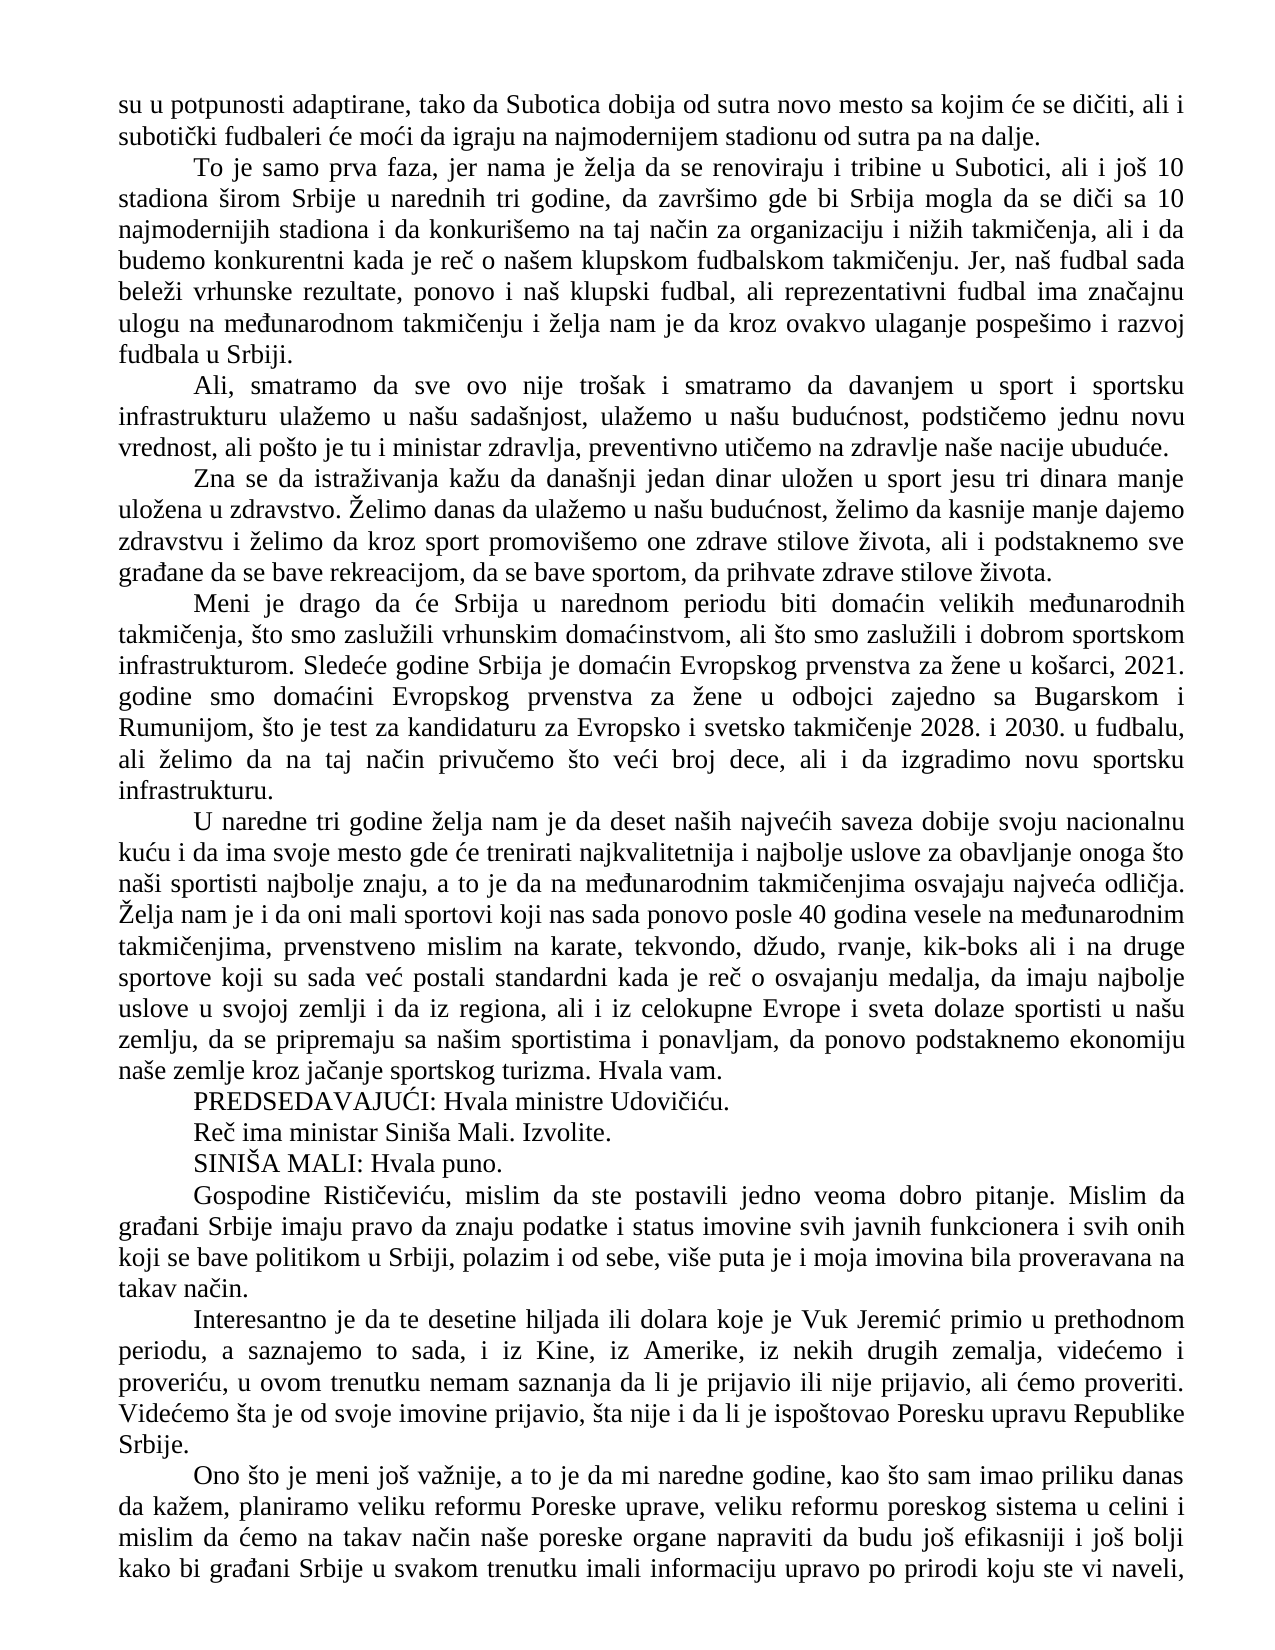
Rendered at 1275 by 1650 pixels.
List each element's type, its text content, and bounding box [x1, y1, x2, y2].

text Reč ima ministar Siniša Mali. Izvolite. [118, 1116, 1186, 1148]
text SINIŠA MALI: Hvala puno. [118, 1148, 1186, 1179]
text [118, 1459, 1186, 1584]
text To je samo prva faza, jer nama je želja da se renoviraju i tribine u Subotici, ali i još 10 stadiona širom Srbije u narednih tri godine, da završimo gde bi Srbija mogla da se diči sa 10 najmodernijih stadiona i da konkurišemo na taj način za organizaciju i nižih takmičenja, ali i da budemo konkurentni kada je reč o našem klupskom fudbalskom takmičenju. Jer, naš fudbal sada beleži vrhunske rezultate, ponovo i naš klupski fudbal, ali reprezentativni fudbal ima značajnu ulogu na međunarodnom takmičenju i želja nam je da kroz ovakvo ulaganje pospešimo i razvoj fudbala u Srbiji. [118, 151, 1186, 369]
text Zna se da istraživanja kažu da današnji jedan dinar uložen u sport jesu tri dinara manje uložena u zdravstvo. Želimo danas da ulažemo u našu budućnost, želimo da kasnije manje dajemo zdravstvu i želimo da kroz sport promovišemo one zdrave stilove života, ali i podstaknemo sve građane da se bave rekreacijom, da se bave sportom, da prihvate zdrave stilove života. [118, 462, 1186, 587]
text PREDSEDAVAJUĆI: Hvala ministre Udovičiću. [118, 1085, 1186, 1116]
text Meni je drago da će Srbija u narednom periodu biti domaćin velikih međunarodnih takmičenja, što smo zaslužili vrhunskim domaćinstvom, ali što smo zaslužili i dobrom sportskom infrastrukturom. Sledeće godine Srbija je domaćin Evropskog prvenstva za žene u košarci, 2021. godine smo domaćini Evropskog prvenstva za žene u odbojci zajedno sa Bugarskom i Rumunijom, što je test za kandidaturu za Evropsko i svetsko takmičenje 2028. i 2030. u fudbalu, ali želimo da na taj način privučemo što veći broj dece, ali i da izgradimo novu sportsku infrastrukturu. [118, 587, 1186, 805]
text Gospodine Rističeviću, mislim da ste postavili jedno veoma dobro pitanje. Mislim da građani Srbije imaju pravo da znaju podatke i status imovine svih javnih funkcionera i svih onih koji se bave politikom u Srbiji, polazim i od sebe, više puta je i moja imovina bila proveravana na takav način. [118, 1179, 1186, 1303]
text Interesantno je da te desetine hiljada ili dolara koje je Vuk Jeremić primio u prethodnom periodu, a saznajemo to sada, i iz Kine, iz Amerike, iz nekih drugih zemalja, videćemo i proveriću, u ovom trenutku nemam saznanja da li je prijavio ili nije prijavio, ali ćemo proveriti. Videćemo šta je od svoje imovine prijavio, šta nije i da li je ispoštovao Poresku upravu Republike Srbije. [118, 1303, 1186, 1459]
text U naredne tri godine želja nam je da deset naših najvećih saveza dobije svoju nacionalnu kuću i da ima svoje mesto gde će trenirati najkvalitetnija i najbolje uslove za obavljanje onoga što naši sportisti najbolje znaju, a to je da na međunarodnim takmičenjima osvajaju najveća odličja. Želja nam je i da oni mali sportovi koji nas sada ponovo posle 40 godina vesele na međunarodnim takmičenjima, prvenstveno mislim na karate, tekvondo, džudo, rvanje, kik-boks ali i na druge sportove koji su sada već postali standardni kada je reč o osvajanju medalja, da imaju najbolje uslove u svojoj zemlji i da iz regiona, ali i iz celokupne Evrope i sveta dolaze sportisti u našu zemlju, da se pripremaju sa našim sportistima i ponavljam, da ponovo podstaknemo ekonomiju naše zemlje kroz jačanje sportskog turizma. Hvala vam. [118, 805, 1186, 1085]
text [118, 89, 1186, 151]
text Ali, smatramo da sve ovo nije trošak i smatramo da davanjem u sport i sportsku infrastrukturu ulažemo u našu sadašnjost, ulažemo u našu budućnost, podstičemo jednu novu vrednost, ali pošto je tu i ministar zdravlja, preventivno utičemo na zdravlje naše nacije ubuduće. [118, 369, 1186, 462]
